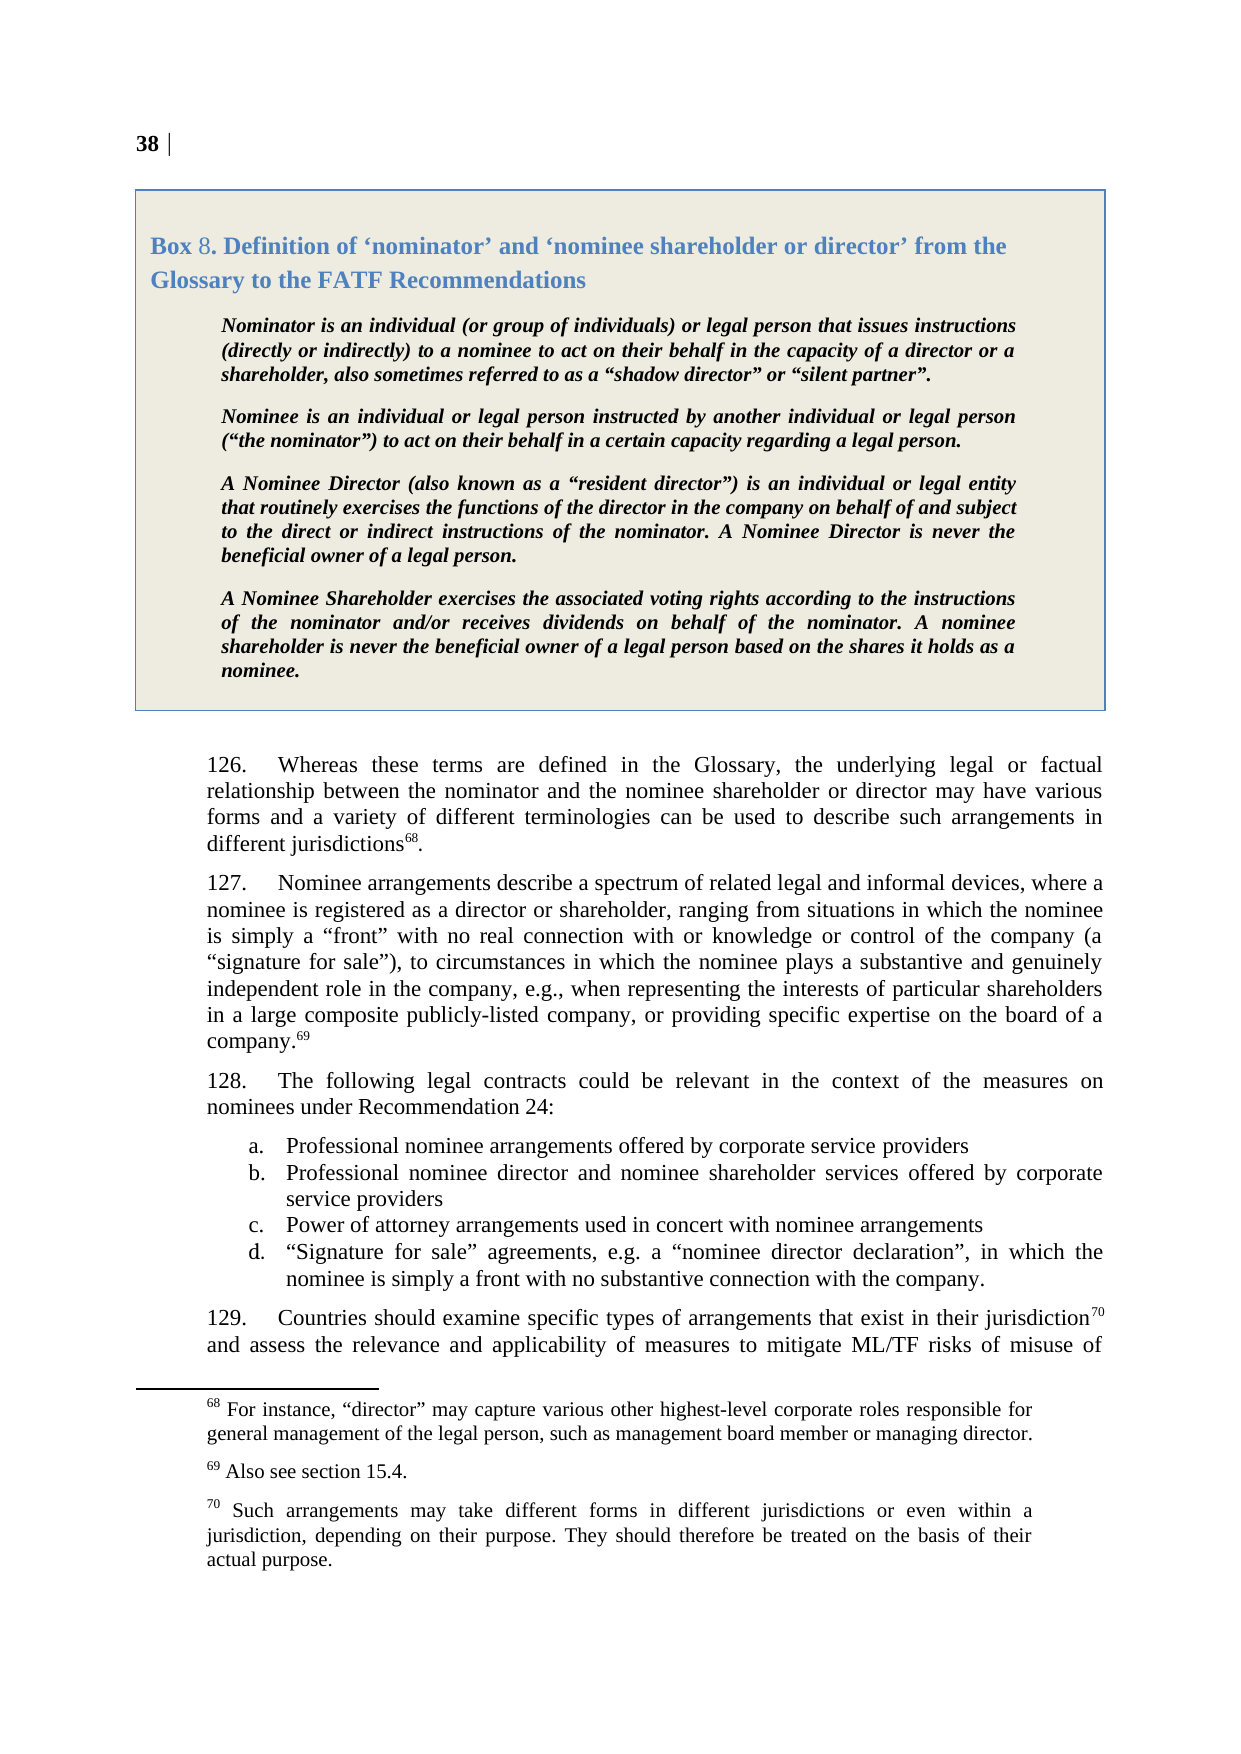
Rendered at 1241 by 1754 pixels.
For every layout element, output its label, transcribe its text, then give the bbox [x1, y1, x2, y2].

text Whereas these terms are defined in the Glossary, the underlying legal or factual relationship between the nominator and the nominee shareholder or director may have various forms and a variety of different terminologies can be used to describe such arrangements in different jurisdictions. [207, 751, 1104, 857]
list “Signature for sale” agreements, e.g. a “nominee director declaration”, in which the nominee is simply a front with no substantive connection with the company. [248, 1238, 1104, 1292]
list Professional nominee director and nominee shareholder services offered by corporate service providers [248, 1159, 1104, 1211]
text The following legal contracts could be relevant in the context of the measures on nominees under Recommendation 24: [207, 1067, 1104, 1120]
list Professional nominee arrangements offered by corporate service providers [248, 1132, 1104, 1159]
text Nominee arrangements describe a spectrum of related legal and informal devices, where a nominee is registered as a director or shareholder, ranging from situations in which the nominee is simply a “front” with no real connection with or knowledge or control of the company (a “signature for sale”), to circumstances in which the nominee plays a substantive and genuinely independent role in the company, e.g., when representing the interests of particular shareholders in a large composite publicly-listed company, or providing specific expertise on the board of a company. [207, 869, 1104, 1054]
list Power of attorney arrangements used in concert with nominee arrangements [248, 1211, 1104, 1238]
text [207, 1304, 1104, 1357]
table_header Box 8. Definition of ‘nominator’ and ‘nominee shareholder or director’ from the Glossary to the FATF Recommendations Nominator is an individual (or group of individuals) or legal person that issues instructions (directly or indirectly) to a nominee to act on their behalf in the capacity of a director or a shareholder, also sometimes referred to as a “shadow director” or “silent partner”. Nominee is an individual or legal person instructed by another individual or legal person (“the nominator”) to act on their behalf in a certain capacity regarding a legal person. A Nominee Director (also known as a “resident director”) is an individual or legal entity that routinely exercises the functions of the director in the company on behalf of and subject to the direct or indirect instructions of the nominator. A Nominee Director is never the beneficial owner of a legal person. A Nominee Shareholder exercises the associated voting rights according to the instructions of the nominator and/or receives dividends on behalf of the nominator. A nominee shareholder is never the beneficial owner of a legal person based on the shares it holds as a nominee. [136, 191, 1104, 710]
